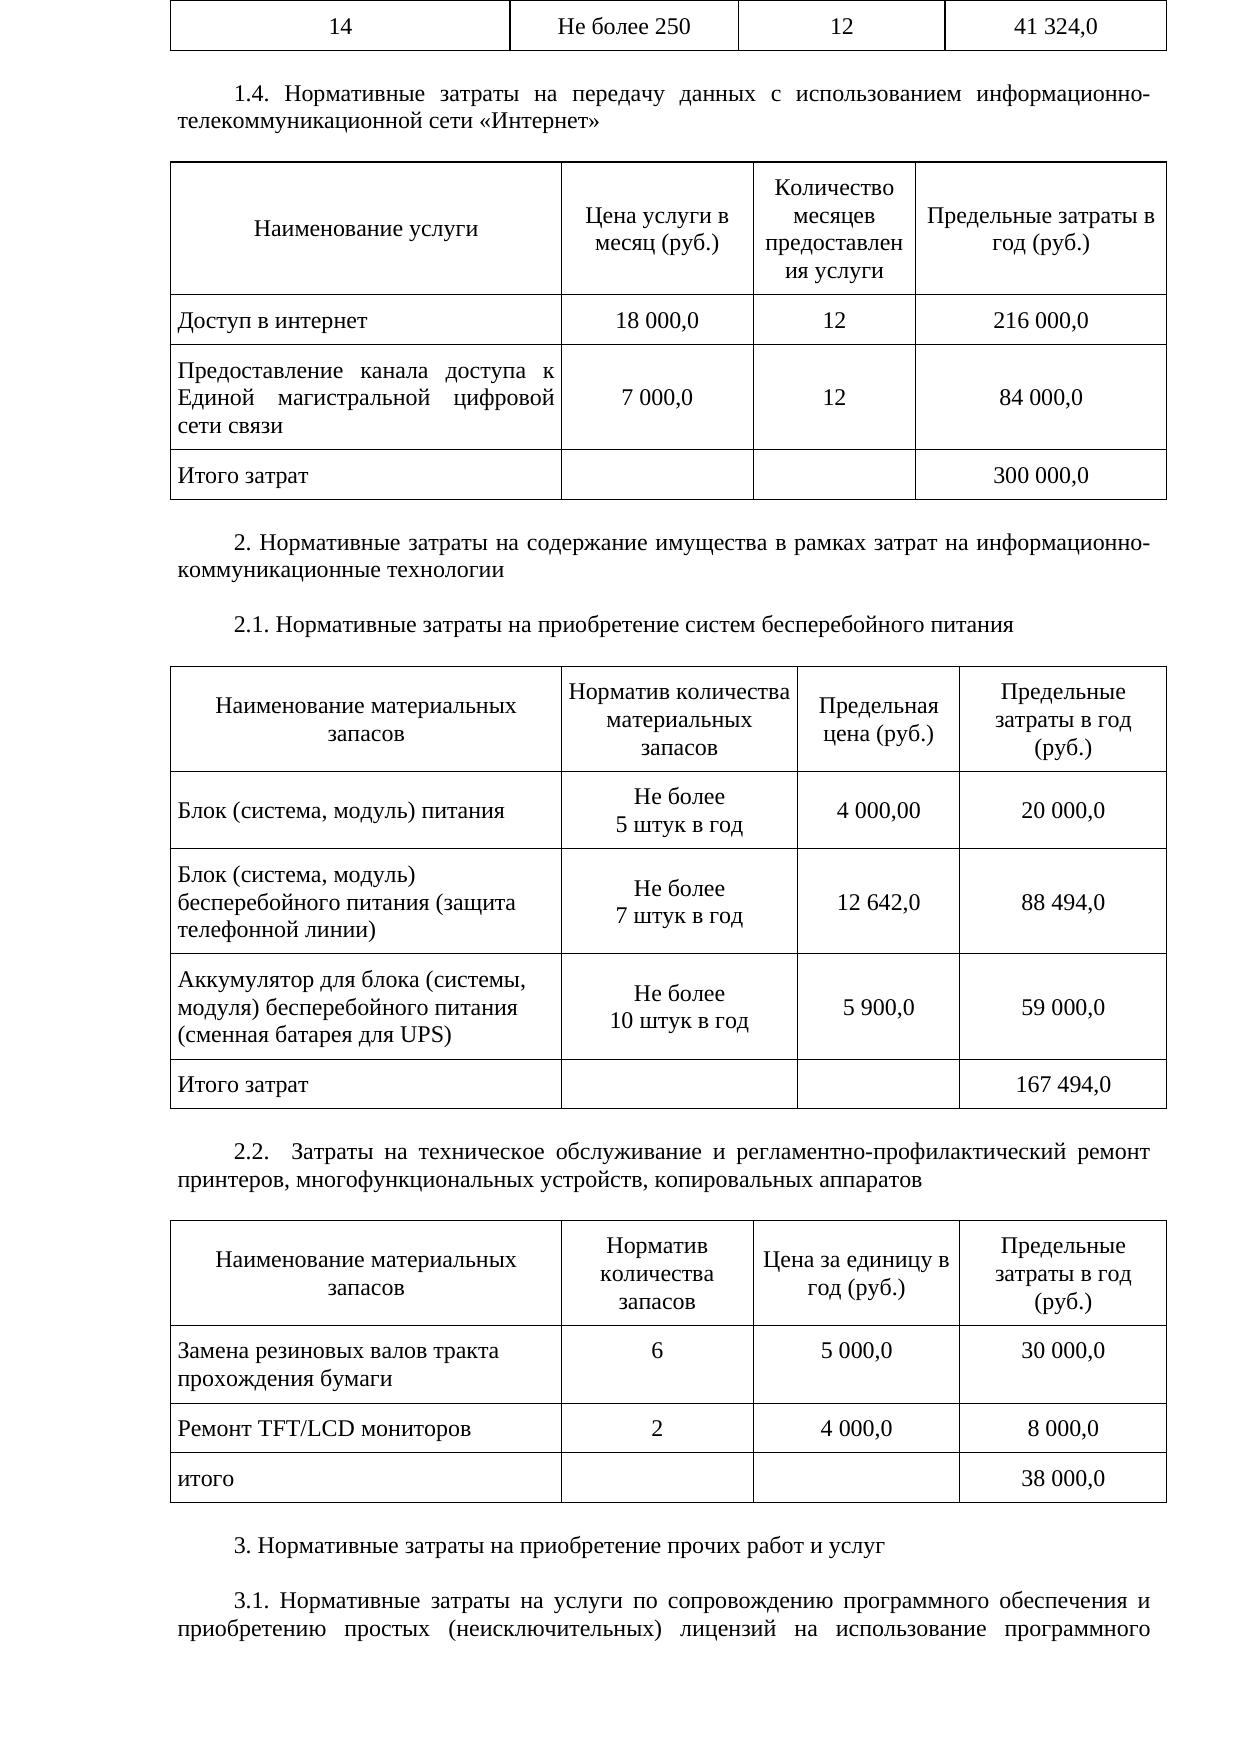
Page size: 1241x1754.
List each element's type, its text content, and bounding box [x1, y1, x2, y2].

text 1.4. Нормативные затраты на передачу данных с использованием информационно- телекоммуникационной сети «Интернет» [177, 78, 1152, 134]
table_cell [798, 1060, 959, 1108]
table_cell [562, 450, 753, 499]
table_cell 7 000,0 [562, 345, 753, 449]
table_cell 12 [739, 1, 944, 50]
table_cell Замена резиновых валов тракта прохождения бумаги [171, 1326, 561, 1402]
table_cell 4 000,0 [754, 1404, 959, 1452]
table_cell [754, 1453, 959, 1502]
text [177, 1586, 1152, 1641]
table_cell Не более 250 [511, 1, 738, 50]
table_header Предельные затраты в год (руб.) [916, 163, 1166, 294]
table_header Наименование материальных запасов [171, 667, 561, 771]
table_cell 300 000,0 [916, 450, 1166, 499]
table_cell Блок (система, модуль) питания [171, 772, 561, 848]
table_cell 84 000,0 [916, 345, 1166, 449]
table_cell 30 000,0 [960, 1326, 1166, 1402]
text 2.2. Затраты на техническое обслуживание и регламентно-профилактический ремонт принтеров, многофункциональных устройств, копировальных аппаратов [177, 1137, 1152, 1192]
table_cell Ремонт TFT/LCD мониторов [171, 1404, 561, 1452]
table_cell 4 000,00 [798, 772, 959, 848]
table_cell [754, 450, 915, 499]
table_cell Предоставление канала доступа к Единой магистральной цифровой сети связи [171, 345, 561, 449]
table_header Предельные затраты в год (руб.) [960, 1221, 1166, 1325]
table_cell 6 [562, 1326, 753, 1402]
table_cell Аккумулятор для блока (системы, модуля) бесперебойного питания (сменная батарея для UPS) [171, 954, 561, 1058]
table_cell 12 [754, 295, 915, 344]
table_cell 216 000,0 [916, 295, 1166, 344]
table_cell 5 900,0 [798, 954, 959, 1058]
table_cell 12 642,0 [798, 849, 959, 953]
table_cell Доступ в интернет [171, 295, 561, 344]
table_cell Итого затрат [171, 450, 561, 499]
text 2.1. Нормативные затраты на приобретение систем бесперебойного питания [177, 610, 1152, 638]
table_cell 20 000,0 [960, 772, 1166, 848]
table_header Количество месяцев предоставления услуги [754, 163, 915, 294]
table_header Норматив количества запасов [562, 1221, 753, 1325]
table_cell Итого затрат [171, 1060, 561, 1108]
table_cell 12 [754, 345, 915, 449]
table_cell Не более 10 штук в год [562, 954, 797, 1058]
table_header Наименование материальных запасов [171, 1221, 561, 1325]
table_cell Блок (система, модуль) бесперебойного питания (защита телефонной линии) [171, 849, 561, 953]
table_cell Не более 5 штук в год [562, 772, 797, 848]
table_header Цена за единицу в год (руб.) [754, 1221, 959, 1325]
table_cell [562, 1060, 797, 1108]
table_cell Не более 7 штук в год [562, 849, 797, 953]
table_cell 2 [562, 1404, 753, 1452]
table_cell [562, 1453, 753, 1502]
table_cell 59 000,0 [960, 954, 1166, 1058]
table_cell итого [171, 1453, 561, 1502]
table_header Цена услуги в месяц (руб.) [562, 163, 753, 294]
table_cell 5 000,0 [754, 1326, 959, 1402]
table_header Наименование услуги [171, 163, 561, 294]
text 2. Нормативные затраты на содержание имущества в рамках затрат на информационно-коммуникационные технологии [177, 528, 1152, 583]
table_cell 18 000,0 [562, 295, 753, 344]
table_cell 41 324,0 [946, 1, 1166, 50]
table_cell 38 000,0 [960, 1453, 1166, 1502]
table_header Норматив количества материальных запасов [562, 667, 797, 771]
table_cell 8 000,0 [960, 1404, 1166, 1452]
text 3. Нормативные затраты на приобретение прочих работ и услуг [177, 1531, 1152, 1558]
table_cell 88 494,0 [960, 849, 1166, 953]
table_cell 14 [171, 1, 509, 50]
table_header Предельные затраты в год (руб.) [960, 667, 1166, 771]
table_cell 167 494,0 [960, 1060, 1166, 1108]
table_header Предельная цена (руб.) [798, 667, 959, 771]
